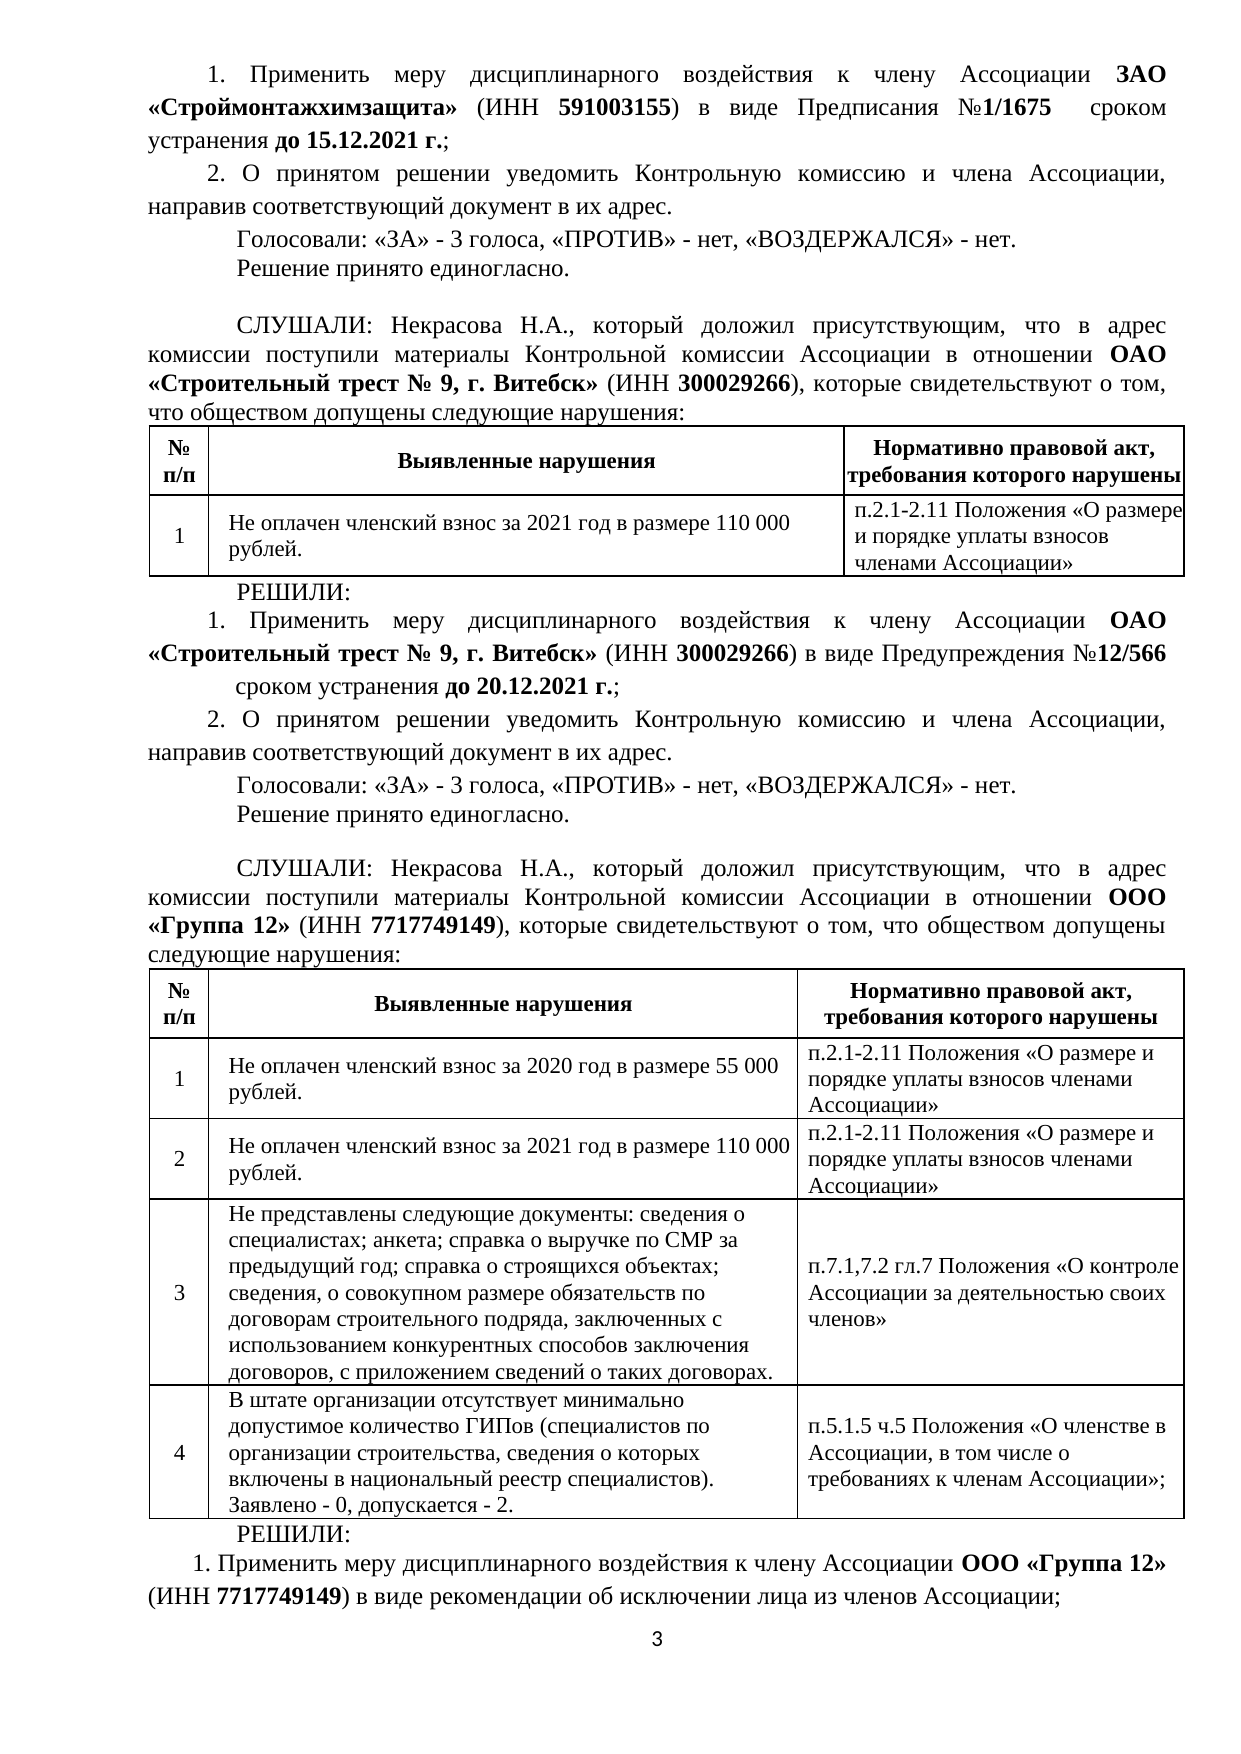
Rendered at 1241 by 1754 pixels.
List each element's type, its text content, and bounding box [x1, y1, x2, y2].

table_cell п.7.1,7.2 гл.7 Положения «О контроле Ассоциации за деятельностью своих членов» [798, 1200, 1183, 1384]
text Голосовали: «ЗА» - 3 голоса, «ПРОТИВ» - нет, «ВОЗДЕРЖАЛСЯ» - нет. [148, 770, 1166, 799]
table_cell п.2.1-2.11 Положения «О размере и порядке уплаты взносов членами Ассоциации» [798, 1119, 1183, 1198]
text РЕШИЛИ: [148, 577, 1166, 605]
table_cell В штате организации отсутствует минимально допустимое количество ГИПов (специалистов по организации строительства, сведения о которых включены в национальный реестр специалистов). Заявлено - 0, допускается - 2. [209, 1386, 797, 1518]
table_header № п/п [150, 427, 208, 494]
table_header Нормативно правовой акт, требования которого нарушены [798, 970, 1183, 1037]
text 2. О принятом решении уведомить Контрольную комиссию и члена Ассоциации, направив соответствующий документ в их адрес. [148, 158, 1166, 220]
text Решение принято единогласно. [163, 799, 1166, 828]
table_header Выявленные нарушения [209, 427, 843, 494]
text 1. Применить меру дисциплинарного воздействия к члену Ассоциации ОАО «Строительный трест № 9, г. Витебск» (ИНН 300029266) в виде Предупреждения №12/566 сроком устранения до 20.12.2021 г.; [148, 605, 1166, 700]
table_cell 2 [150, 1119, 208, 1198]
table_cell п.5.1.5 ч.5 Положения «О членстве в Ассоциации, в том числе о требованиях к членам Ассоциации»; [798, 1386, 1183, 1518]
table_header Нормативно правовой акт, требования которого нарушены [845, 427, 1183, 494]
table_cell 1 [150, 496, 208, 575]
table_cell Не оплачен членский взнос за 2020 год в размере 55 000 рублей. [209, 1039, 797, 1118]
text Голосовали: «ЗА» - 3 голоса, «ПРОТИВ» - нет, «ВОЗДЕРЖАЛСЯ» - нет. [148, 224, 1166, 253]
table_cell 3 [150, 1200, 208, 1384]
table_cell 1 [150, 1039, 208, 1118]
table_header Выявленные нарушения [209, 970, 797, 1037]
text 1. Применить меру дисциплинарного воздействия к члену Ассоциации ЗАО «Строймонтажхимзащита» (ИНН 591003155) в виде Предписания №1/1675 сроком устранения до 15.12.2021 г.; [148, 59, 1166, 154]
text 1. Применить меру дисциплинарного воздействия к члену Ассоциации ООО «Группа 12» (ИНН 7717749149) в виде рекомендации об исключении лица из членов Ассоциации; [148, 1548, 1166, 1610]
text РЕШИЛИ: [148, 1519, 1166, 1548]
table_cell Не оплачен членский взнос за 2021 год в размере 110 000 рублей. [209, 496, 843, 575]
text Решение принято единогласно. [148, 253, 1166, 282]
table_cell п.2.1-2.11 Положения «О размере и порядке уплаты взносов членами Ассоциации» [798, 1039, 1183, 1118]
text СЛУШАЛИ: Некрасова Н.А., который доложил присутствующим, что в адрес комиссии поступили материалы Контрольной комиссии Ассоциации в отношении ОАО «Строительный трест № 9, г. Витебск» (ИНН 300029266), которые свидетельствуют о том, что обществом допущены следующие нарушения: [148, 310, 1166, 425]
table_cell Не оплачен членский взнос за 2021 год в размере 110 000 рублей. [209, 1119, 797, 1198]
table_cell Не представлены следующие документы: сведения о специалистах; анкета; справка о выручке по СМР за предыдущий год; справка о строящихся объектах; сведения, о совокупном размере обязательств по договорам строительного подряда, заключенных с использованием конкурентных способов заключения договоров, с приложением сведений о таких договорах. [209, 1200, 797, 1384]
table_header № п/п [150, 970, 208, 1037]
table_cell 4 [150, 1386, 208, 1518]
text СЛУШАЛИ: Некрасова Н.А., который доложил присутствующим, что в адрес комиссии поступили материалы Контрольной комиссии Ассоциации в отношении ООО «Группа 12» (ИНН 7717749149), которые свидетельствуют о том, что обществом допущены следующие нарушения: [148, 853, 1166, 968]
table_cell п.2.1-2.11 Положения «О размере и порядке уплаты взносов членами Ассоциации» [845, 496, 1183, 575]
text 2. О принятом решении уведомить Контрольную комиссию и члена Ассоциации, направив соответствующий документ в их адрес. [148, 704, 1166, 766]
